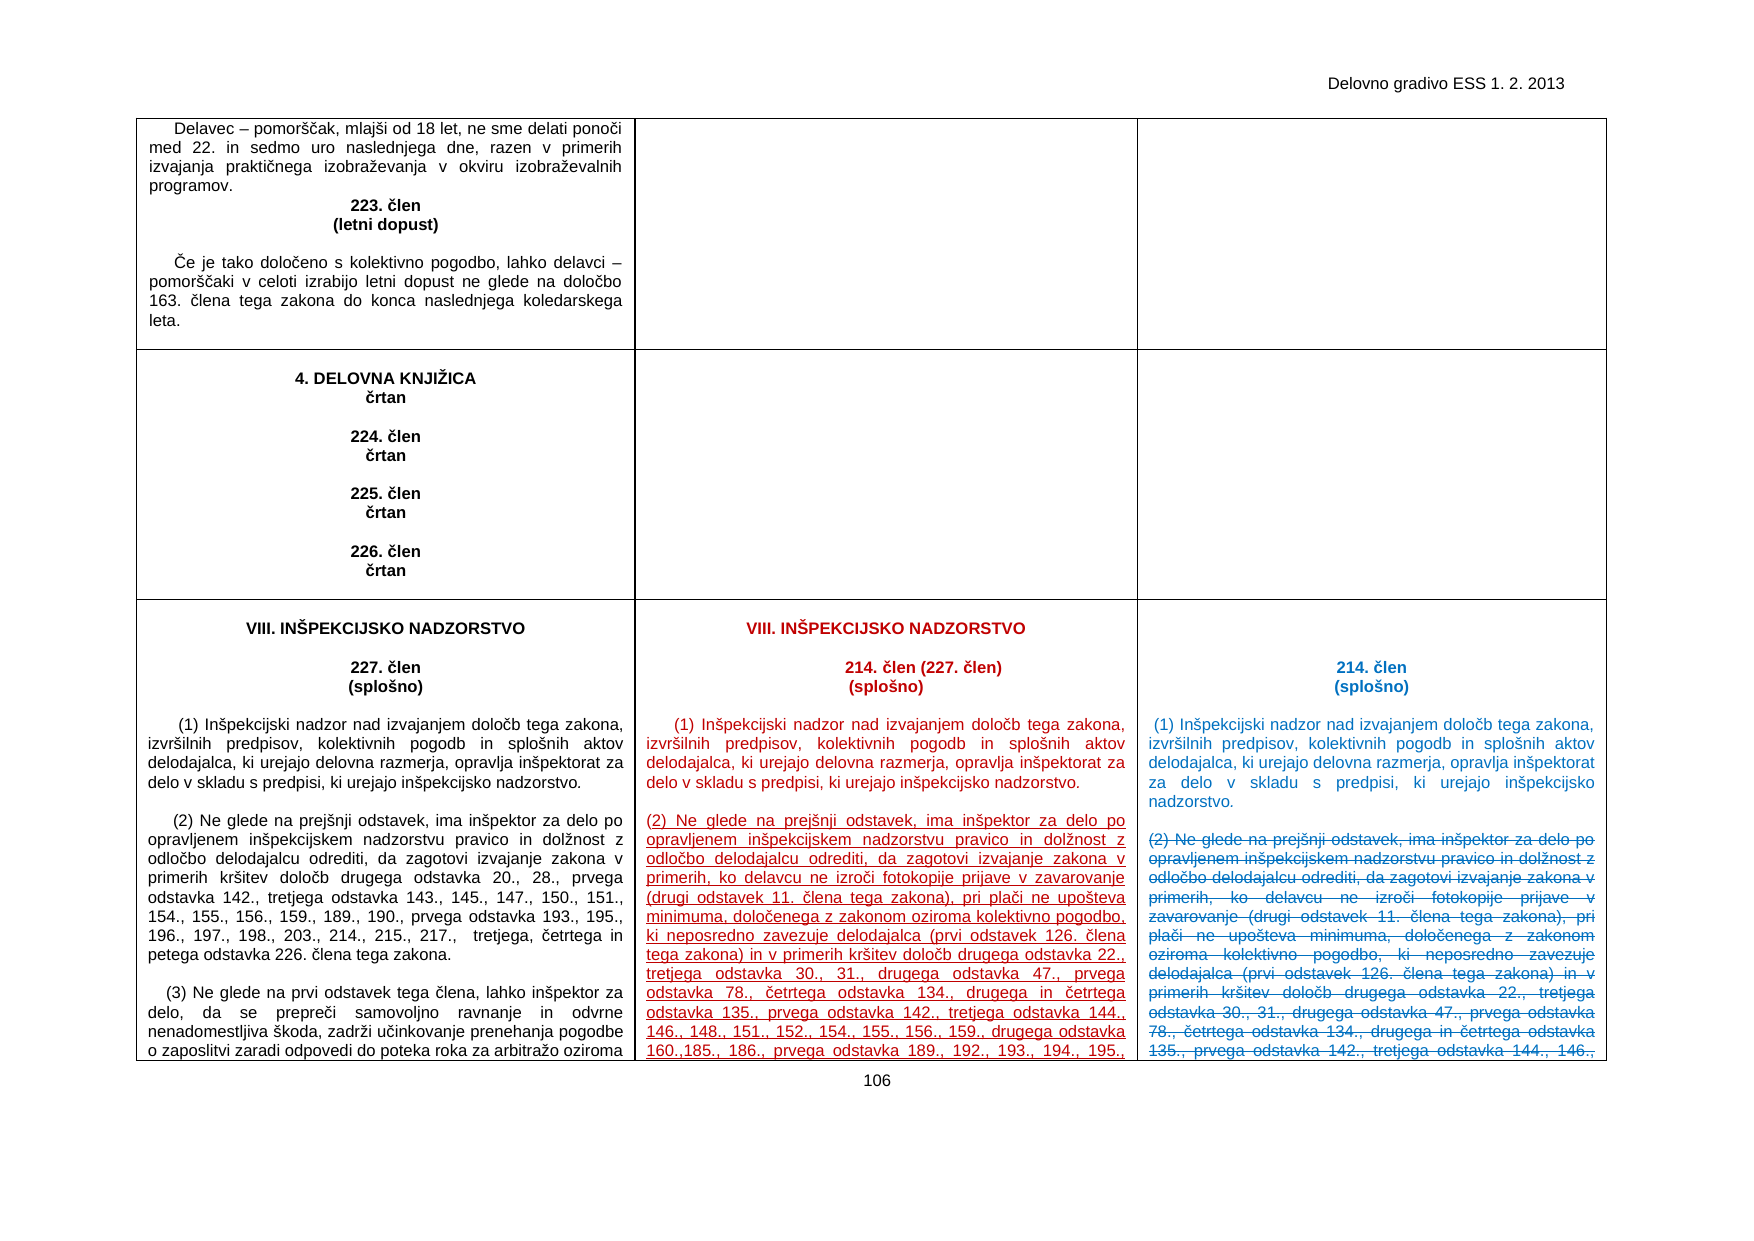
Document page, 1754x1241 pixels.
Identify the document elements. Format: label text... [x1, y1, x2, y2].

table_cell [636, 350, 1137, 599]
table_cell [636, 119, 1137, 349]
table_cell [636, 600, 1137, 1060]
table_cell 4. DELOVNA KNJIŽICA črtan 224. člen črtan 225. člen črtan 226. člen črtan [137, 350, 634, 599]
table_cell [137, 600, 634, 1060]
table_cell [1138, 350, 1606, 599]
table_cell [137, 119, 634, 349]
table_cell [1138, 600, 1606, 1060]
table_cell [1138, 119, 1606, 349]
